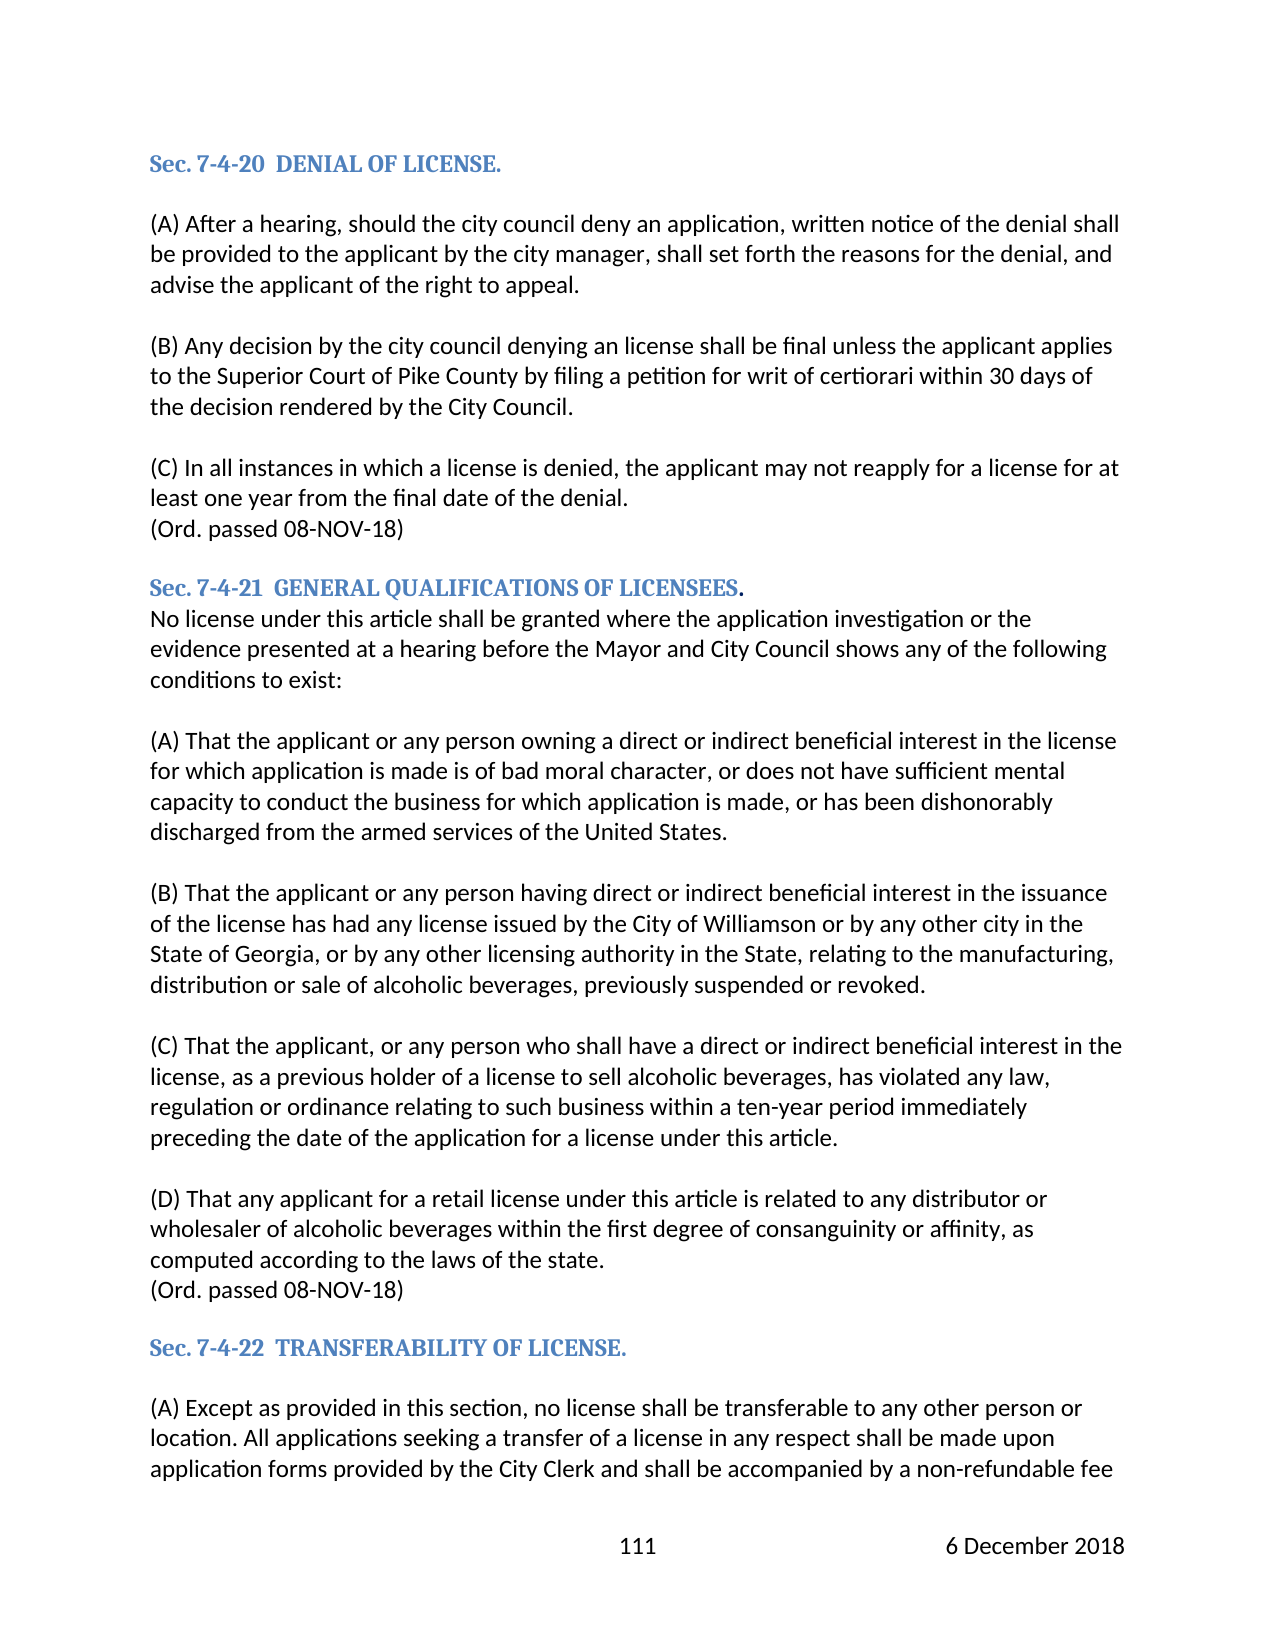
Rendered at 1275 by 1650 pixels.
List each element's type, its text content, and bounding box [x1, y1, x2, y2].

text (C) In all instances in which a license is denied, the applicant may not reapply for a license for at least one year from the final date of the denial. [150, 452, 1125, 513]
text (D) That any applicant for a retail license under this article is related to any distributor or wholesaler of alcoholic beverages within the first degree of consanguinity or affinity, as computed according to the laws of the state. [150, 1183, 1125, 1274]
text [150, 1392, 1125, 1483]
text No license under this article shall be granted where the application investigation or the evidence presented at a hearing before the Mayor and City Council shows any of the following conditions to exist: [150, 603, 1125, 694]
text (Ord. passed 08-NOV-18) [150, 513, 1125, 544]
text Sec. 7-4-21 GENERAL QUALIFICATIONS OF LICENSEES. Share Link [150, 574, 1125, 603]
text (Ord. passed 08-NOV-18) [150, 1274, 1125, 1305]
text (B) That the applicant or any person having direct or indirect beneficial interest in the issuance of the license has had any license issued by the City of Williamson or by any other city in the State of Georgia, or by any other licensing authority in the State, relating to the manufacturing, distribution or sale of alcoholic beverages, previously suspended or revoked. [150, 878, 1125, 1000]
text (B) Any decision by the city council denying an license shall be final unless the applicant applies to the Superior Court of Pike County by filing a petition for writ of certiorari within 30 days of the decision rendered by the City Council. [150, 330, 1125, 422]
text (A) That the applicant or any person owning a direct or indirect beneficial interest in the license for which application is made is of bad moral character, or does not have sufficient mental capacity to conduct the business for which application is made, or has been dishonorably discharged from the armed services of the United States. [150, 725, 1125, 847]
subtitle Sec. 7-4-22 TRANSFERABILITY OF LICENSE. [150, 1334, 1125, 1363]
text (A) After a hearing, should the city council deny an application, written notice of the denial shall be provided to the applicant by the city manager, shall set forth the reasons for the denial, and advise the applicant of the right to appeal. [150, 208, 1125, 299]
subtitle Sec. 7-4-20 DENIAL OF LICENSE. [150, 150, 1125, 179]
text (C) That the applicant, or any person who shall have a direct or indirect beneficial interest in the license, as a previous holder of a license to sell alcoholic beverages, has violated any law, regulation or ordinance relating to such business within a ten-year period immediately preceding the date of the application for a license under this article. [150, 1030, 1125, 1152]
